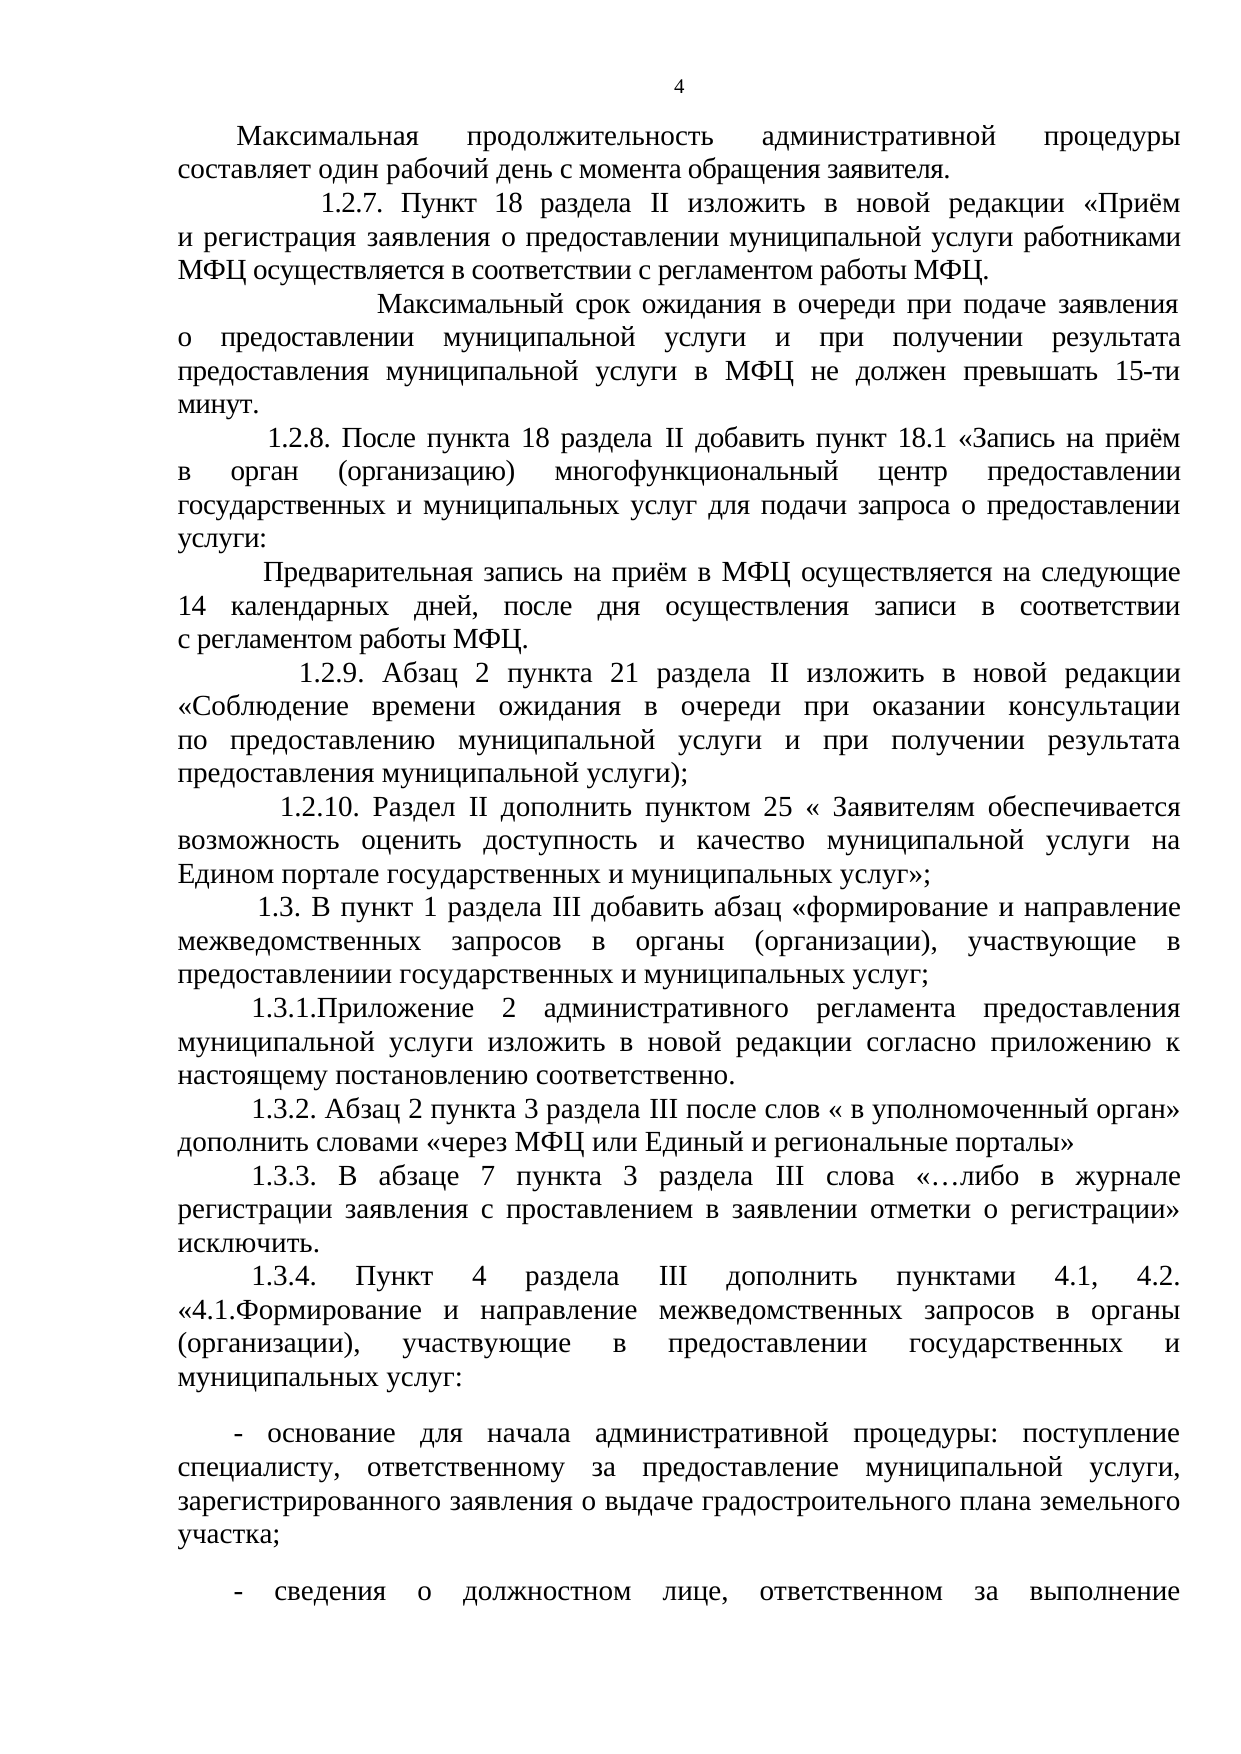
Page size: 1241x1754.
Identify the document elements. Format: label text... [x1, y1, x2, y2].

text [177, 1573, 1181, 1606]
text 1.3.4. Пункт 4 раздела III дополнить пунктами 4.1, 4.2. «4.1.Формирование и направление межведомственных запросов в органы (организации), участвующие в предоставлении государственных и муниципальных услуг: [177, 1258, 1181, 1393]
text 1.2.7. Пункт 18 раздела II изложить в новой редакции «Приём и регистрация заявления о предоставлении муниципальной услуги работниками МФЦ осуществляется в соответствии с регламентом работы МФЦ. [177, 185, 1181, 286]
text - основание для начала административной процедуры: поступление специалисту, ответственному за предоставление муниципальной услуги, зарегистрированного заявления о выдаче градостроительного плана земельного участка; [177, 1416, 1181, 1550]
text 1.3.2. Абзац 2 пункта 3 раздела III после слов « в уполномоченный орган» дополнить словами «через МФЦ или Единый и региональные порталы» [177, 1091, 1181, 1158]
text 1.3.1.Приложение 2 административного регламента предоставления муниципальной услуги изложить в новой редакции согласно приложению к настоящему постановлению соответственно. [177, 990, 1181, 1091]
text 1.3. В пункт 1 раздела III добавить абзац «формирование и направление межведомственных запросов в органы (организации), участвующие в предоставлениии государственных и муниципальных услуг; [177, 889, 1181, 990]
text 1.2.8. После пункта 18 раздела II добавить пункт 18.1 «Запись на приём в орган (организацию) многофункциональный центр предоставлении государственных и муниципальных услуг для подачи запроса о предоставлении услуги: [177, 420, 1181, 554]
text Максимальная продолжительность административной процедуры составляет один рабочий день с момента обращения заявителя. [177, 118, 1181, 185]
text Максимальный срок ожидания в очереди при подаче заявления о предоставлении муниципальной услуги и при получении результата предоставления муниципальной услуги в МФЦ не должен превышать 15-ти минут. [177, 286, 1181, 420]
text Предварительная запись на приём в МФЦ осуществляется на следующие 14 календарных дней, после дня осуществления записи в соответствии с регламентом работы МФЦ. [177, 554, 1181, 655]
text 1.2.9. Абзац 2 пункта 21 раздела II изложить в новой редакции «Соблюдение времени ожидания в очереди при оказании консультации по предоставлению муниципальной услуги и при получении результата предоставления муниципальной услуги); [177, 655, 1181, 789]
text 1.2.10. Раздел II дополнить пунктом 25 « Заявителям обеспечивается возможность оценить доступность и качество муниципальной услуги на Едином портале государственных и муниципальных услуг»; [177, 789, 1181, 889]
text 1.3.3. В абзаце 7 пункта 3 раздела III слова «…либо в журнале регистрации заявления с проставлением в заявлении отметки о регистрации» исключить. [177, 1158, 1181, 1258]
